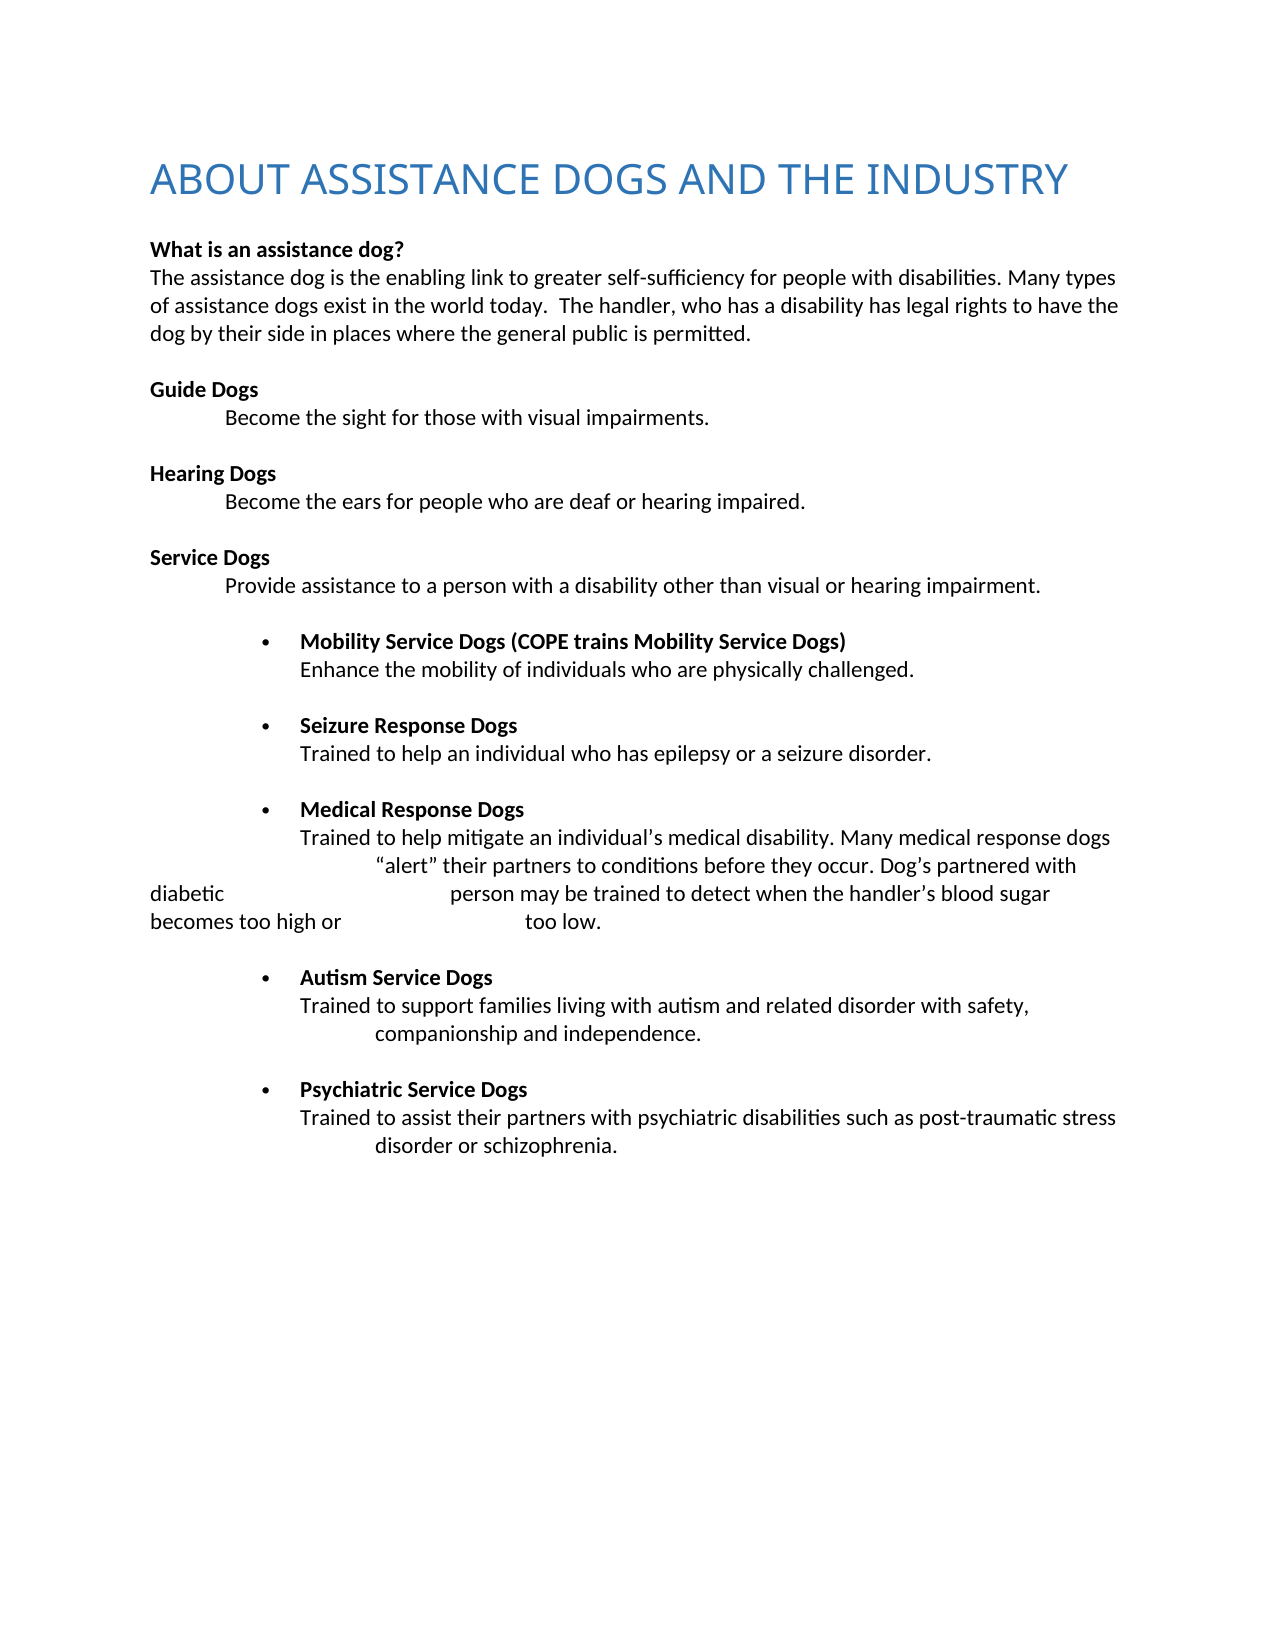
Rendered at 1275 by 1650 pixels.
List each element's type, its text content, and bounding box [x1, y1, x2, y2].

list Autism Service Dogs [262, 963, 1125, 991]
text Guide Dogs [150, 375, 1125, 403]
text The assistance dog is the enabling link to greater self-sufficiency for people with disabilities. Many types of assistance dogs exist in the world today. The handler, who has a disability has legal rights to have the dog by their side in places where the general public is permitted. [150, 263, 1125, 347]
text Trained to support families living with autism and related disorder with safety, companionship and independence. [150, 991, 1125, 1047]
text Enhance the mobility of individuals who are physically challenged. [300, 655, 1125, 683]
text Hearing Dogs [150, 459, 1125, 487]
text Service Dogs [150, 543, 1125, 571]
text Trained to assist their partners with psychiatric disabilities such as post-traumatic stress disorder or schizophrenia. [150, 1103, 1125, 1159]
text Become the ears for people who are deaf or hearing impaired. [150, 487, 1125, 515]
text Provide assistance to a person with a disability other than visual or hearing impairment. [150, 571, 1125, 599]
list Medical Response Dogs [262, 795, 1125, 823]
text Trained to help mitigate an individual’s medical disability. Many medical response dogs “alert” their partners to conditions before they occur. Dog’s partnered with diabetic person may be trained to detect when the handler’s blood sugar becomes too high or too low. [150, 823, 1125, 935]
list Seizure Response Dogs [262, 711, 1125, 739]
text Become the sight for those with visual impairments. [150, 403, 1125, 431]
text Trained to help an individual who has epilepsy or a seizure disorder. [150, 739, 1125, 767]
list Mobility Service Dogs (COPE trains Mobility Service Dogs) [262, 627, 1125, 655]
list Psychiatric Service Dogs [262, 1075, 1125, 1103]
text ABOUT ASSISTANCE DOGS AND THE INDUSTRY [150, 150, 1125, 207]
text What is an assistance dog? [150, 235, 1125, 263]
